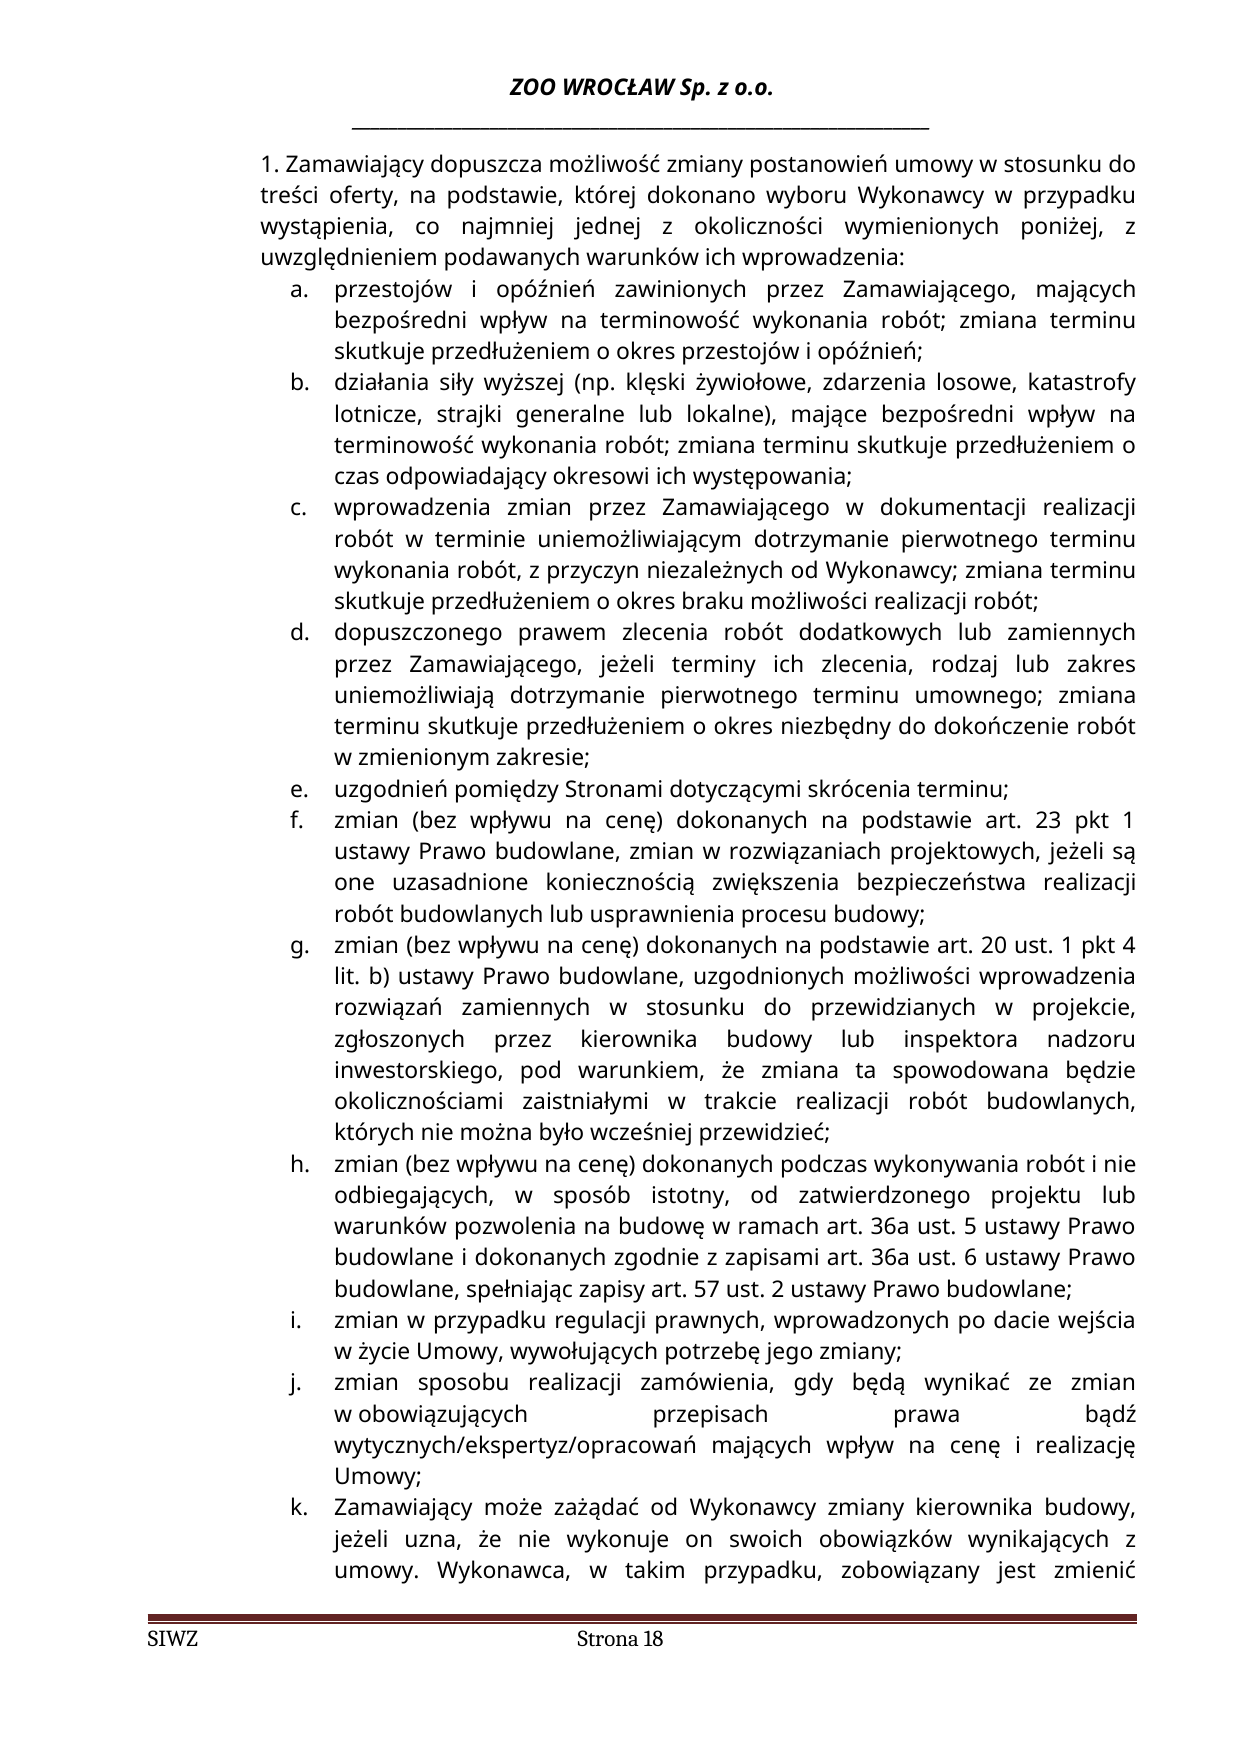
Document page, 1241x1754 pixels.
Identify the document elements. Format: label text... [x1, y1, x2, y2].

list zmian (bez wpływu na cenę) dokonanych na podstawie art. 20 ust. 1 pkt 4 lit. b) ustawy Prawo budowlane, uzgodnionych możliwości wprowadzenia rozwiązań zamiennych w stosunku do przewidzianych w projekcie, zgłoszonych przez kierownika budowy lub inspektora nadzoru inwestorskiego, pod warunkiem, że zmiana ta spowodowana będzie okolicznościami zaistniałymi w trakcie realizacji robót budowlanych, których nie można było wcześniej przewidzieć; [290, 929, 1137, 1148]
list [290, 1491, 1137, 1585]
list dopuszczonego prawem zlecenia robót dodatkowych lub zamiennych przez Zamawiającego, jeżeli terminy ich zlecenia, rodzaj lub zakres uniemożliwiają dotrzymanie pierwotnego terminu umownego; zmiana terminu skutkuje przedłużeniem o okres niezbędny do dokończenie robót w zmienionym zakresie; [290, 616, 1137, 773]
list zmian (bez wpływu na cenę) dokonanych podczas wykonywania robót i nie odbiegających, w sposób istotny, od zatwierdzonego projektu lub warunków pozwolenia na budowę w ramach art. 36a ust. 5 ustawy Prawo budowlane i dokonanych zgodnie z zapisami art. 36a ust. 6 ustawy Prawo budowlane, spełniając zapisy art. 57 ust. 2 ustawy Prawo budowlane; [290, 1148, 1137, 1304]
list zmian w przypadku regulacji prawnych, wprowadzonych po dacie wejścia w życie Umowy, wywołujących potrzebę jego zmiany; [290, 1304, 1137, 1366]
list uzgodnień pomiędzy Stronami dotyczącymi skrócenia terminu; [290, 773, 1137, 804]
list zmian sposobu realizacji zamówienia, gdy będą wynikać ze zmian w obowiązujących przepisach prawa bądź wytycznych/ekspertyz/opracowań mających wpływ na cenę i realizację Umowy; [290, 1366, 1137, 1491]
list wprowadzenia zmian przez Zamawiającego w dokumentacji realizacji robót w terminie uniemożliwiającym dotrzymanie pierwotnego terminu wykonania robót, z przyczyn niezależnych od Wykonawcy; zmiana terminu skutkuje przedłużeniem o okres braku możliwości realizacji robót; [290, 491, 1137, 616]
text 1. Zamawiający dopuszcza możliwość zmiany postanowień umowy w stosunku do treści oferty, na podstawie, której dokonano wyboru Wykonawcy w przypadku wystąpienia, co najmniej jednej z okoliczności wymienionych poniżej, z uwzględnieniem podawanych warunków ich wprowadzenia: [260, 148, 1137, 273]
list działania siły wyższej (np. klęski żywiołowe, zdarzenia losowe, katastrofy lotnicze, strajki generalne lub lokalne), mające bezpośredni wpływ na terminowość wykonania robót; zmiana terminu skutkuje przedłużeniem o czas odpowiadający okresowi ich występowania; [290, 366, 1137, 491]
list przestojów i opóźnień zawinionych przez Zamawiającego, mających bezpośredni wpływ na terminowość wykonania robót; zmiana terminu skutkuje przedłużeniem o okres przestojów i opóźnień; [290, 273, 1137, 366]
list zmian (bez wpływu na cenę) dokonanych na podstawie art. 23 pkt 1 ustawy Prawo budowlane, zmian w rozwiązaniach projektowych, jeżeli są one uzasadnione koniecznością zwiększenia bezpieczeństwa realizacji robót budowlanych lub usprawnienia procesu budowy; [290, 804, 1137, 929]
